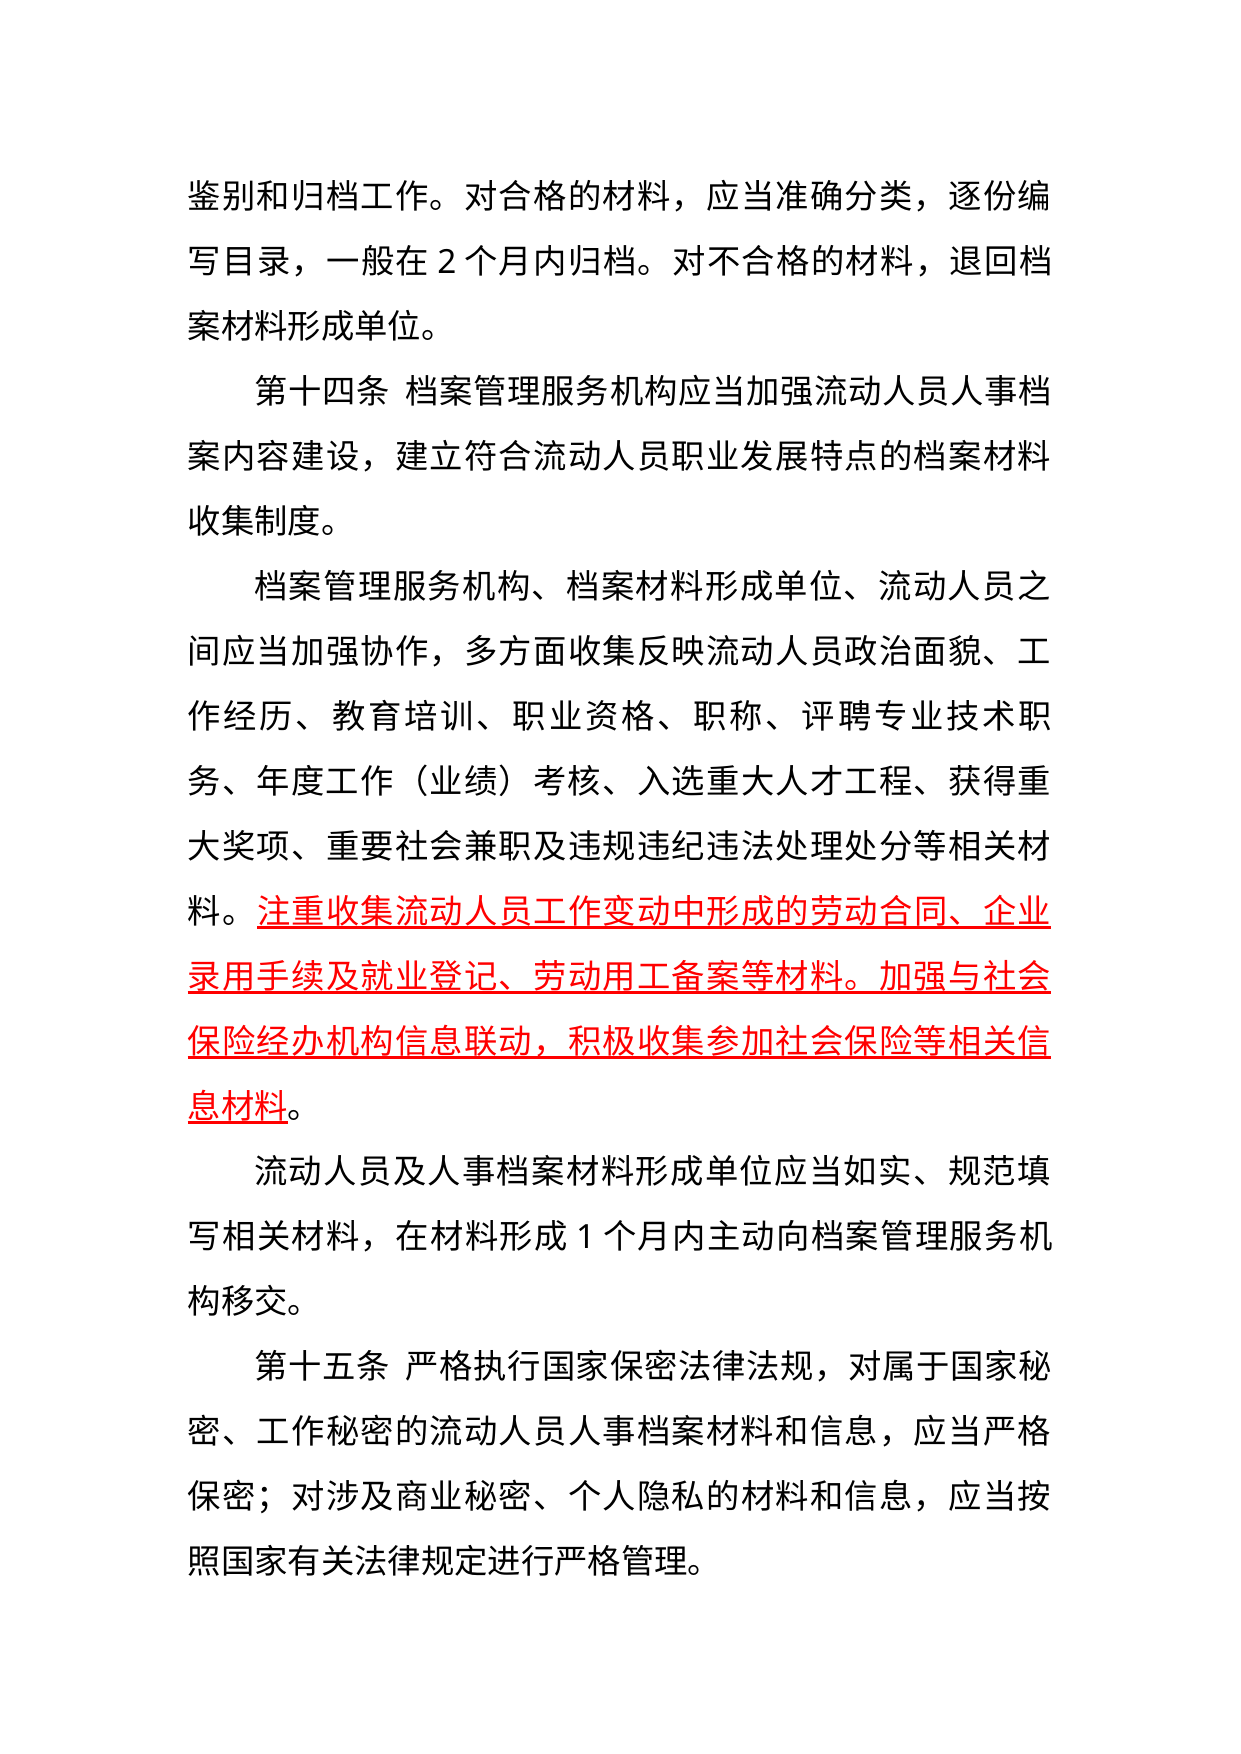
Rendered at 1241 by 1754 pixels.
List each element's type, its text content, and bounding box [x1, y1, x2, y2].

text 第十四条 档案管理服务机构应当加强流动人员人事档案内容建设，建立符合流动人员职业发展特点的档案材料收集制度。 [187, 357, 1053, 552]
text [187, 162, 1053, 357]
text 档案管理服务机构、档案材料形成单位、流动人员之间应当加强协作，多方面收集反映流动人员政治面貌、工作经历、教育培训、职业资格、职称、评聘专业技术职务、年度工作（业绩）考核、入选重大人才工程、获得重大奖项、重要社会兼职及违规违纪违法处理处分等相关材料。注重收集流动人员工作变动中形成的劳动合同、企业录用手续及就业登记、劳动用工备案等材料。加强与社会保险经办机构信息联动，积极收集参加社会保险等相关信息材料。 [187, 552, 1053, 1137]
text 流动人员及人事档案材料形成单位应当如实、规范填写相关材料，在材料形成1个月内主动向档案管理服务机构移交。 [187, 1137, 1053, 1332]
text 第十五条 严格执行国家保密法律法规，对属于国家秘密、工作秘密的流动人员人事档案材料和信息，应当严格保密；对涉及商业秘密、个人隐私的材料和信息，应当按照国家有关法律规定进行严格管理。 [187, 1332, 1053, 1592]
